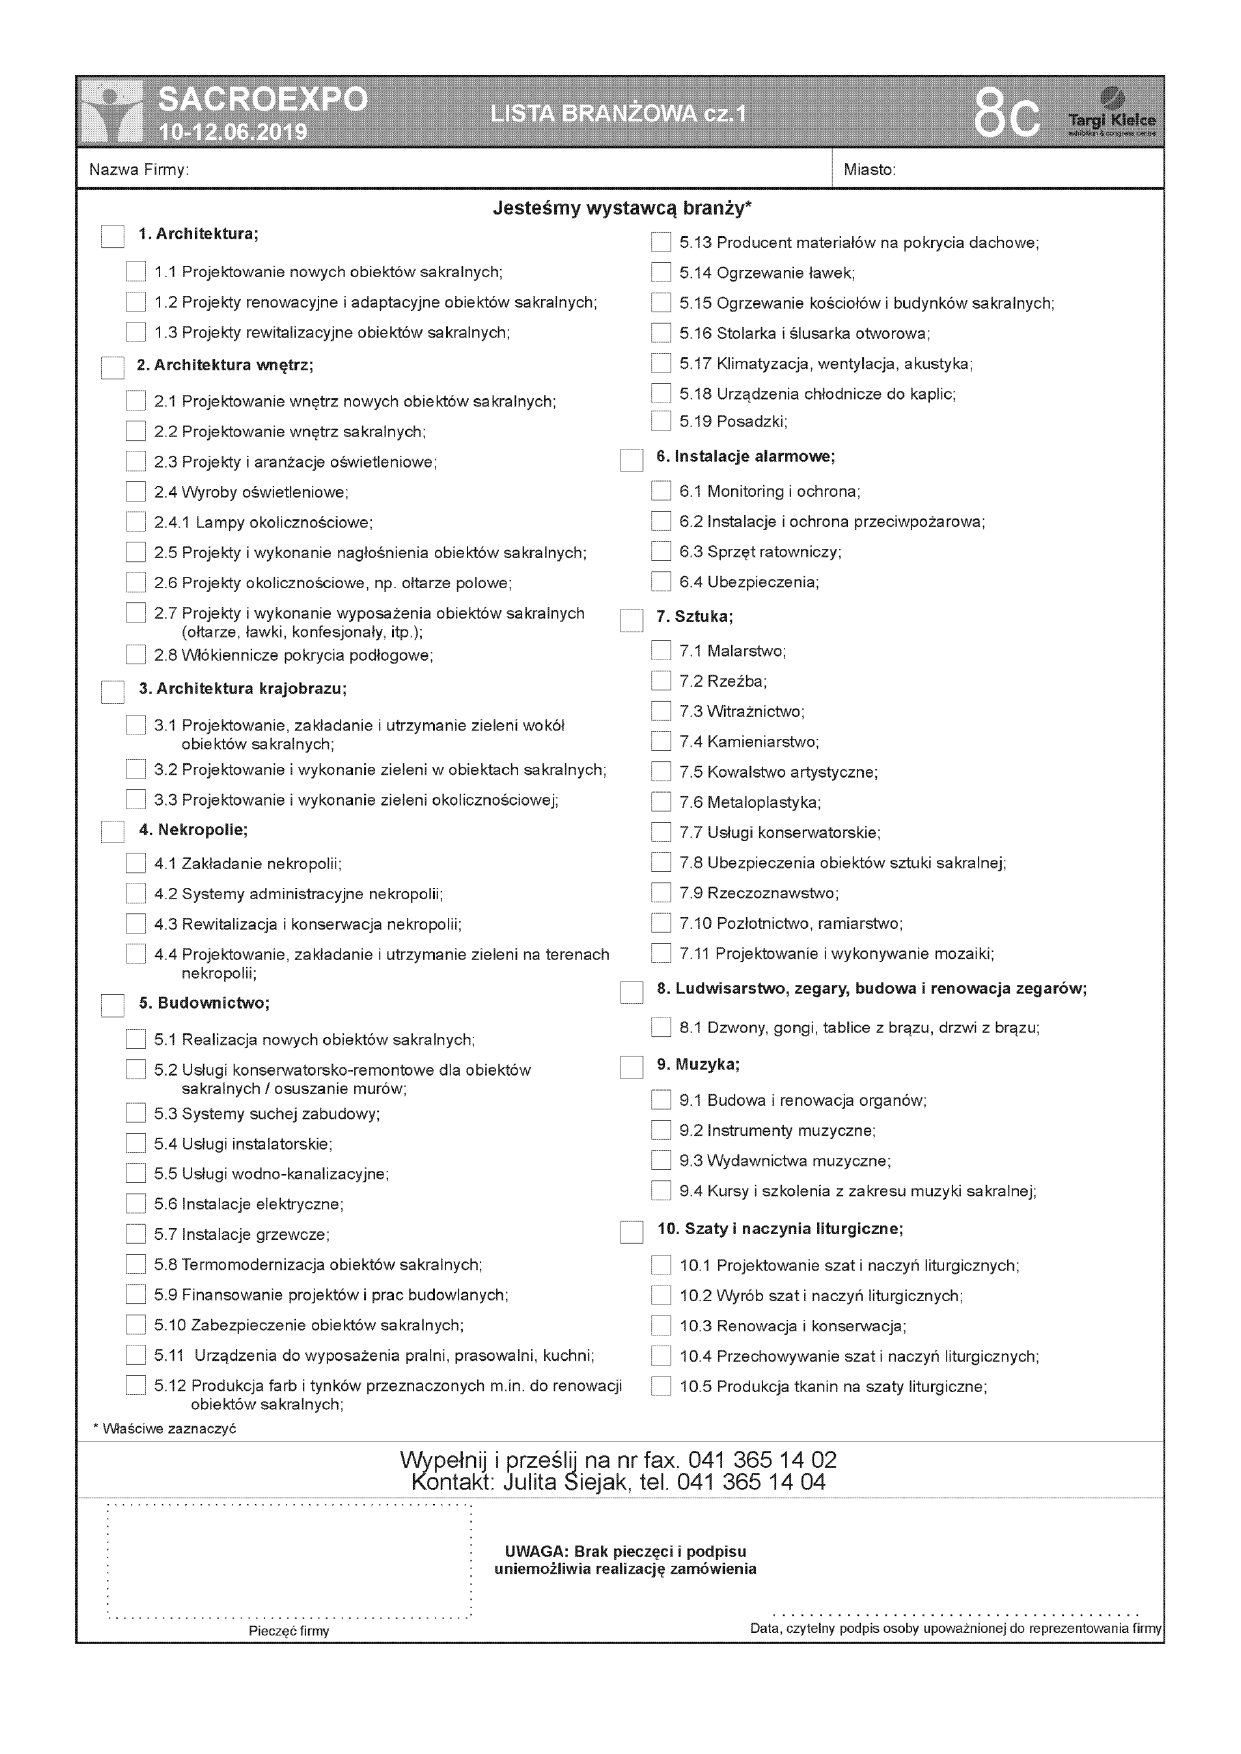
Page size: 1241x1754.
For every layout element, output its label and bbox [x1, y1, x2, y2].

picture [75, 75, 1166, 1644]
